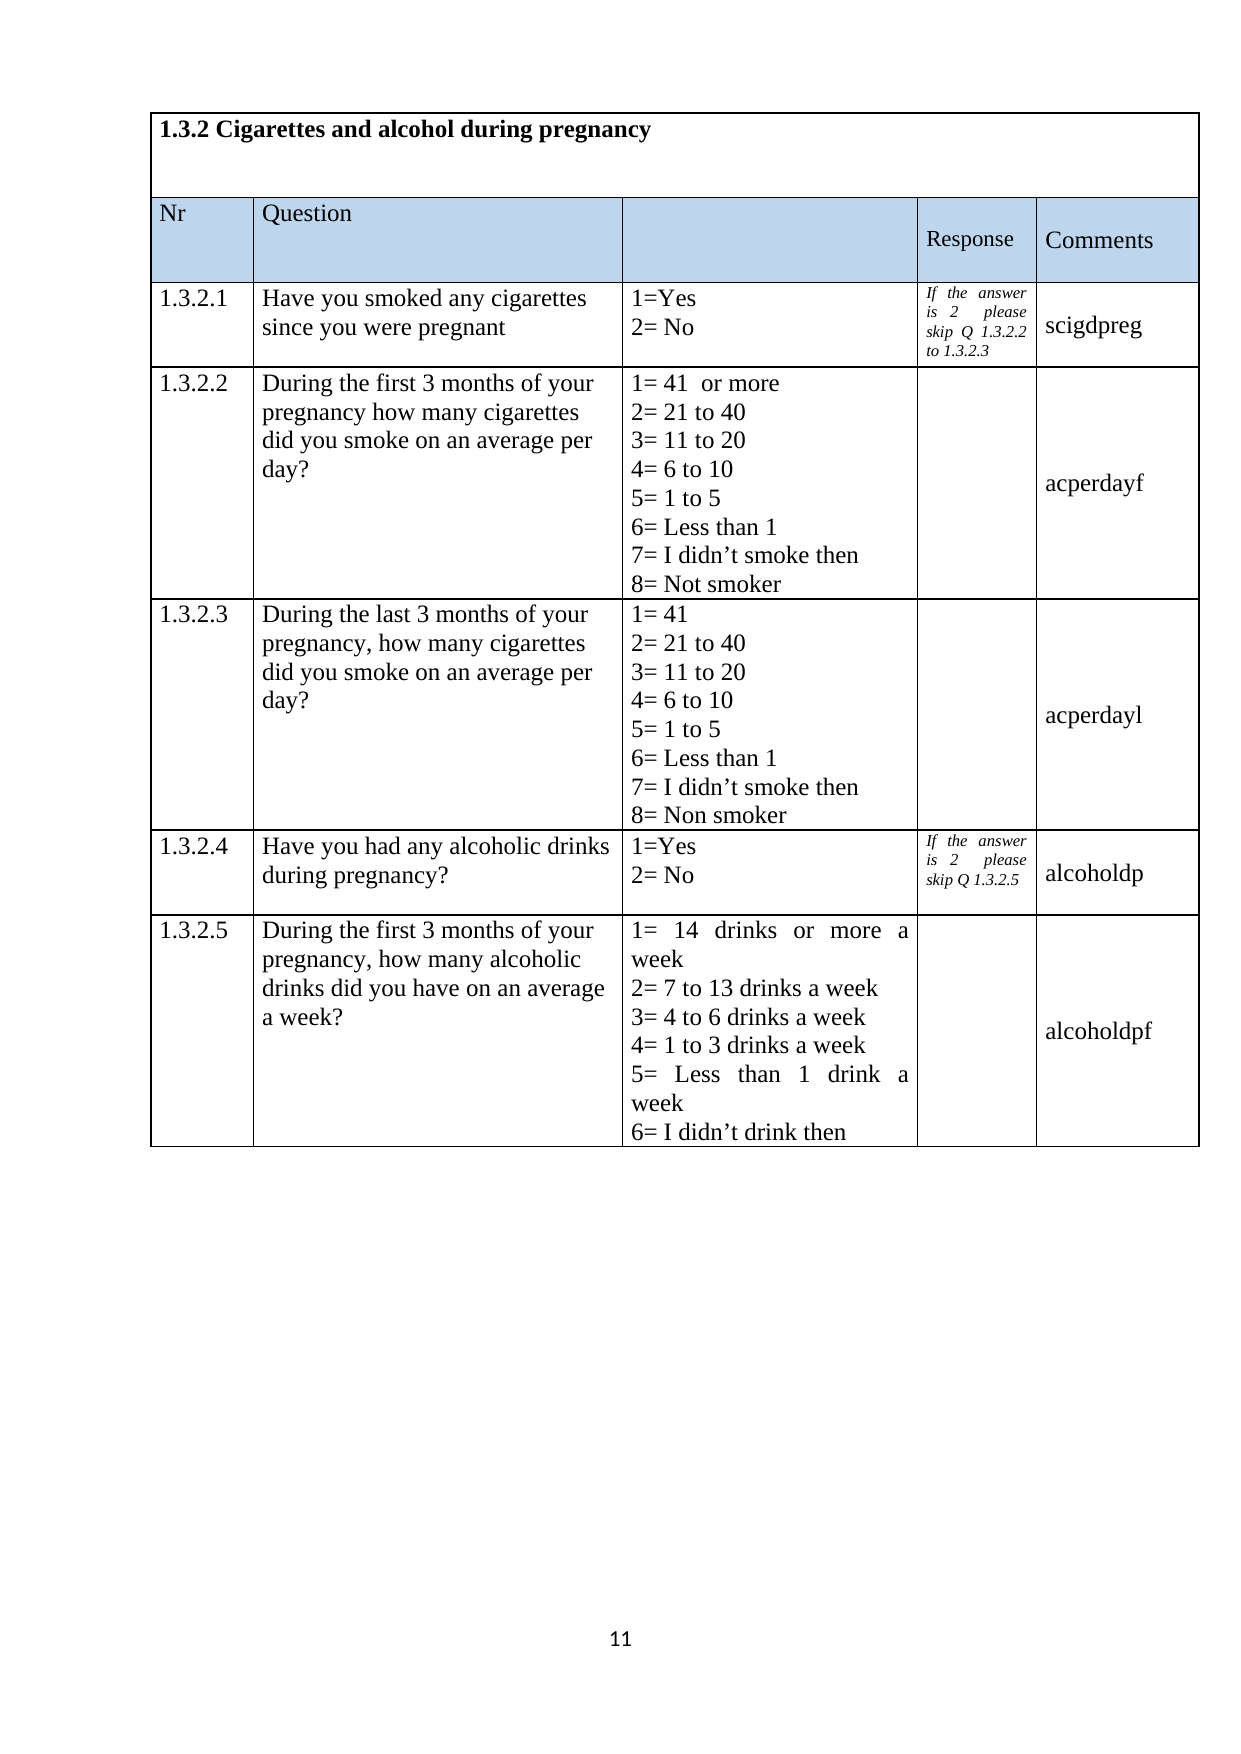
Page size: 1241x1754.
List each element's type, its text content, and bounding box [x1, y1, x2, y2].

table_cell Have you smoked any cigarettes since you were pregnant [254, 283, 622, 366]
table_cell acperdayl [1037, 600, 1198, 829]
table_cell 1.3.2.1 [152, 283, 253, 366]
table_cell 1= 41 2= 21 to 40 3= 11 to 20 4= 6 to 10 5= 1 to 5 6= Less than 1 7= I didn’t smoke then 8= Non smoker [623, 600, 917, 829]
table_cell Response [918, 198, 1036, 282]
table_cell [918, 368, 1036, 598]
table_cell 1=Yes 2= No [623, 831, 917, 914]
table_cell [623, 198, 917, 282]
table_cell [918, 916, 1036, 1146]
table_cell [918, 600, 1036, 829]
table_cell During the first 3 months of your pregnancy how many cigarettes did you smoke on an average per day? [254, 368, 622, 598]
table_cell alcoholdpf [1037, 916, 1198, 1146]
table_cell alcoholdp [1037, 831, 1198, 914]
table_cell 1= 14 drinks or more a week 2= 7 to 13 drinks a week 3= 4 to 6 drinks a week 4= 1 to 3 drinks a week 5= Less than 1 drink a week 6= I didn’t drink then [623, 916, 917, 1146]
table_cell 1.3.2.2 [152, 368, 253, 598]
table_cell acperdayf [1037, 368, 1198, 598]
table_cell Have you had any alcoholic drinks during pregnancy? [254, 831, 622, 914]
table_cell If the answer is 2 please skip Q 1.3.2.5 [918, 831, 1036, 914]
table_cell During the last 3 months of your pregnancy, how many cigarettes did you smoke on an average per day? [254, 600, 622, 829]
table_cell Nr [152, 198, 253, 282]
table_cell 1.3.2 Cigarettes and alcohol during pregnancy [152, 114, 1198, 197]
table_cell 1.3.2.5 [152, 916, 253, 1146]
table_cell 1.3.2.3 [152, 600, 253, 829]
table_cell During the first 3 months of your pregnancy, how many alcoholic drinks did you have on an average a week? [254, 916, 622, 1146]
table_cell Comments [1037, 198, 1198, 282]
table_cell 1.3.2.4 [152, 831, 253, 914]
table_cell If the answer is 2 please skip Q 1.3.2.2 to 1.3.2.3 [918, 283, 1036, 366]
table_cell 1=Yes 2= No [623, 283, 917, 366]
table_cell 1= 41 or more 2= 21 to 40 3= 11 to 20 4= 6 to 10 5= 1 to 5 6= Less than 1 7= I didn’t smoke then 8= Not smoker [623, 368, 917, 598]
table_cell Question [254, 198, 622, 282]
table_cell scigdpreg [1037, 283, 1198, 366]
